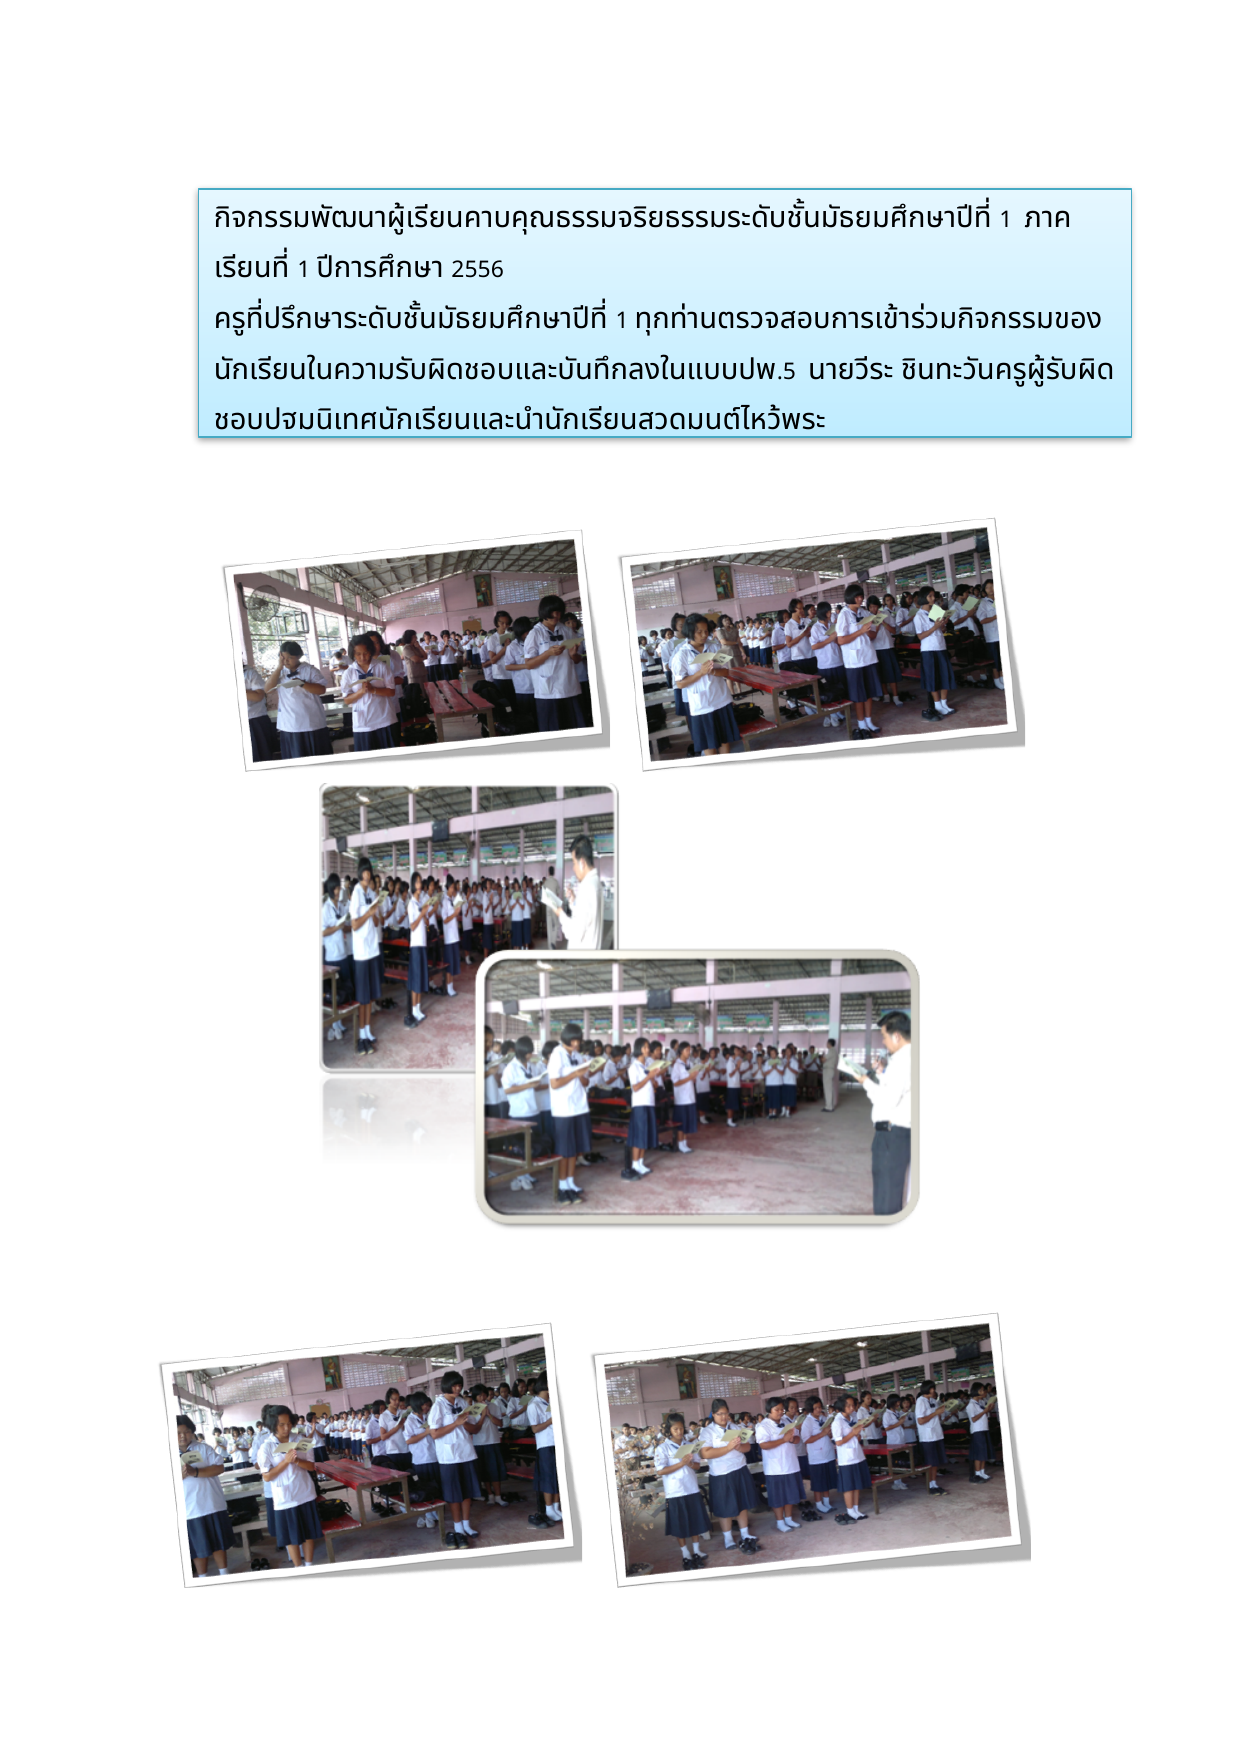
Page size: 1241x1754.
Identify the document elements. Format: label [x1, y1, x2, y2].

picture [150, 1259, 1031, 1597]
picture [215, 468, 1026, 780]
picture [319, 783, 921, 1235]
